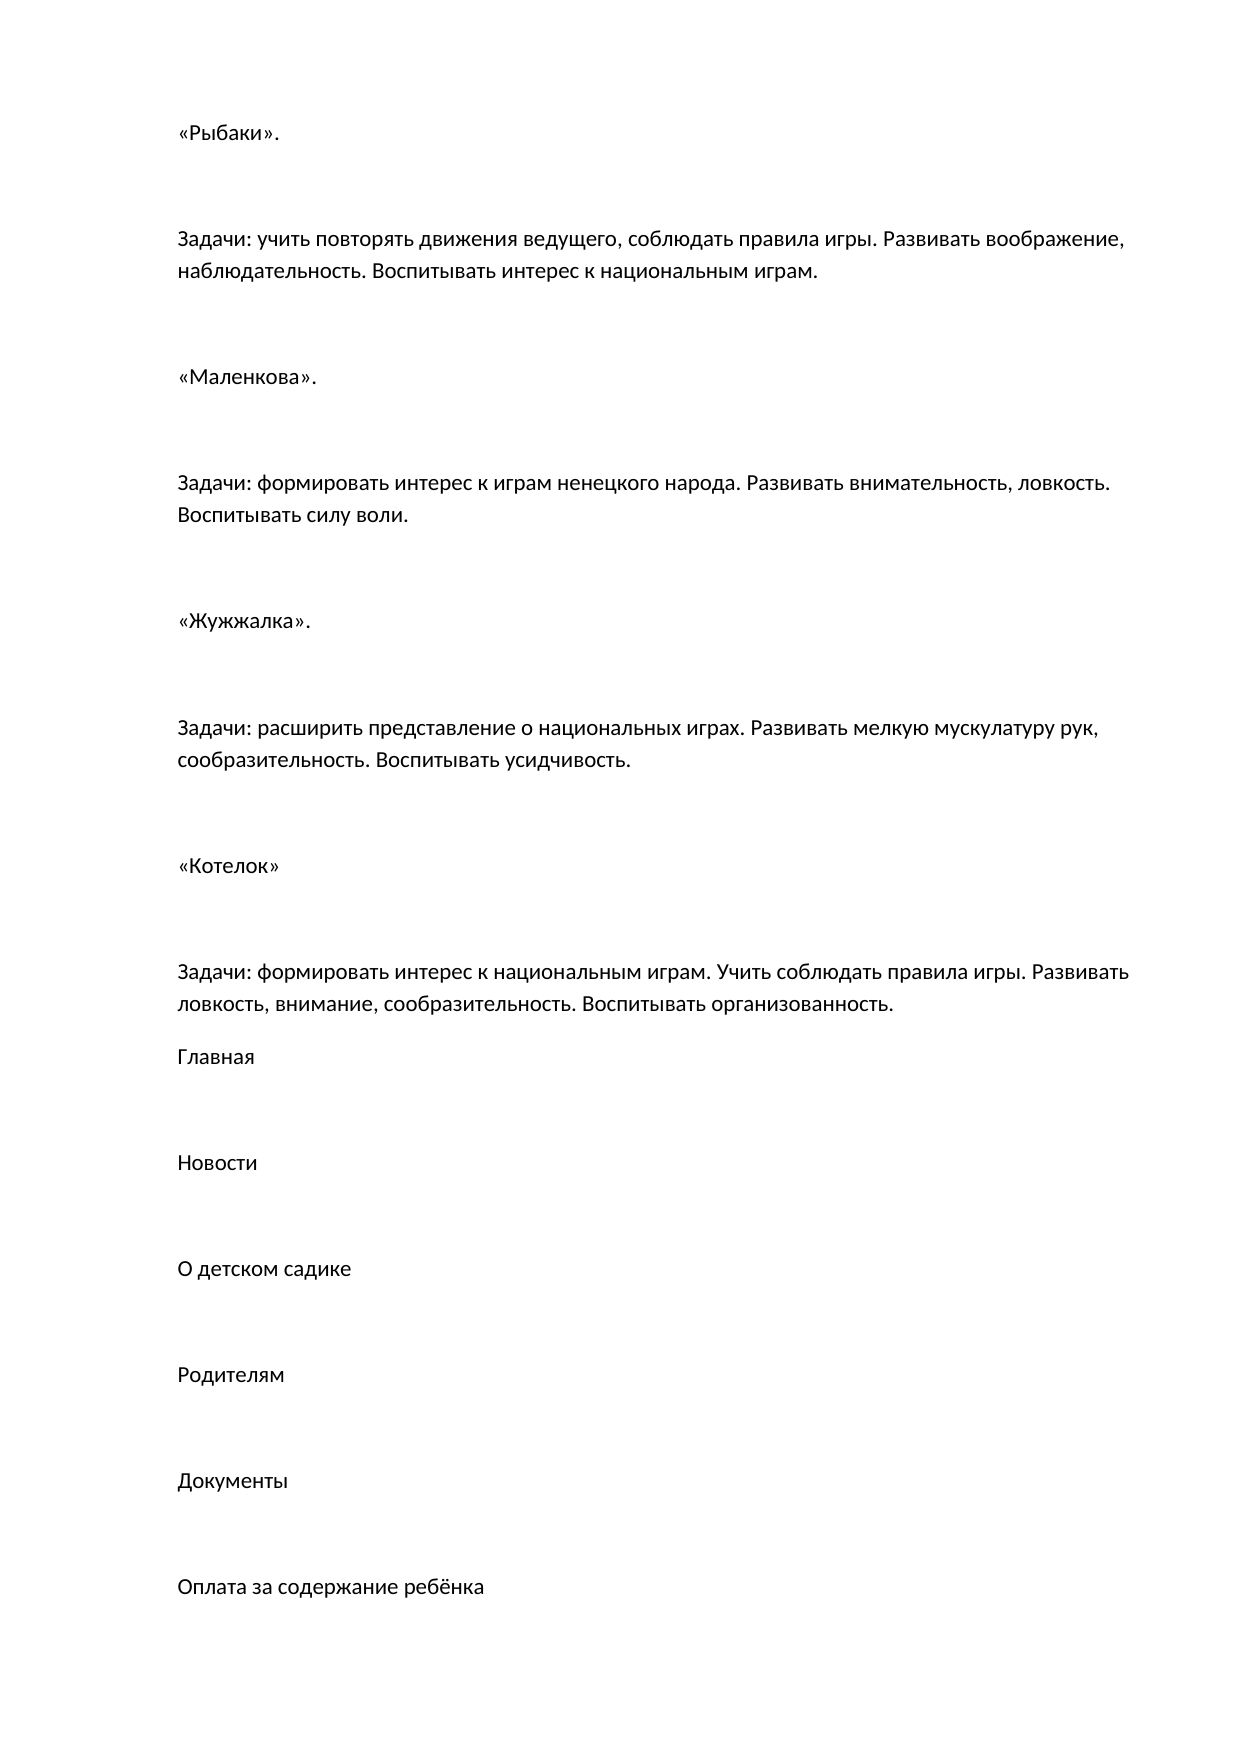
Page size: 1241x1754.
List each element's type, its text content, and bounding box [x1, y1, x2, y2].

text Новости [177, 1148, 1152, 1176]
text «Котелок» [177, 851, 1152, 879]
text «Рыбаки». [177, 118, 1152, 146]
text Главная [177, 1042, 1152, 1070]
text Документы [177, 1466, 1152, 1494]
text Задачи: расширить представление о национальных играх. Развивать мелкую мускулатуру рук, сообразительность. Воспитывать усидчивость. [177, 713, 1152, 773]
text Задачи: формировать интерес к играм ненецкого народа. Развивать внимательность, ловкость. Воспитывать силу воли. [177, 468, 1152, 529]
text «Маленкова». [177, 362, 1152, 390]
text Родителям [177, 1360, 1152, 1388]
text О детском садике [177, 1254, 1152, 1282]
text Оплата за содержание ребёнка [177, 1572, 1152, 1600]
text Задачи: формировать интерес к национальным играм. Учить соблюдать правила игры. Развивать ловкость, внимание, сообразительность. Воспитывать организованность. [177, 957, 1152, 1017]
text «Жужжалка». [177, 607, 1152, 635]
text Задачи: учить повторять движения ведущего, соблюдать правила игры. Развивать воображение, наблюдательность. Воспитывать интерес к национальным играм. [177, 224, 1152, 284]
